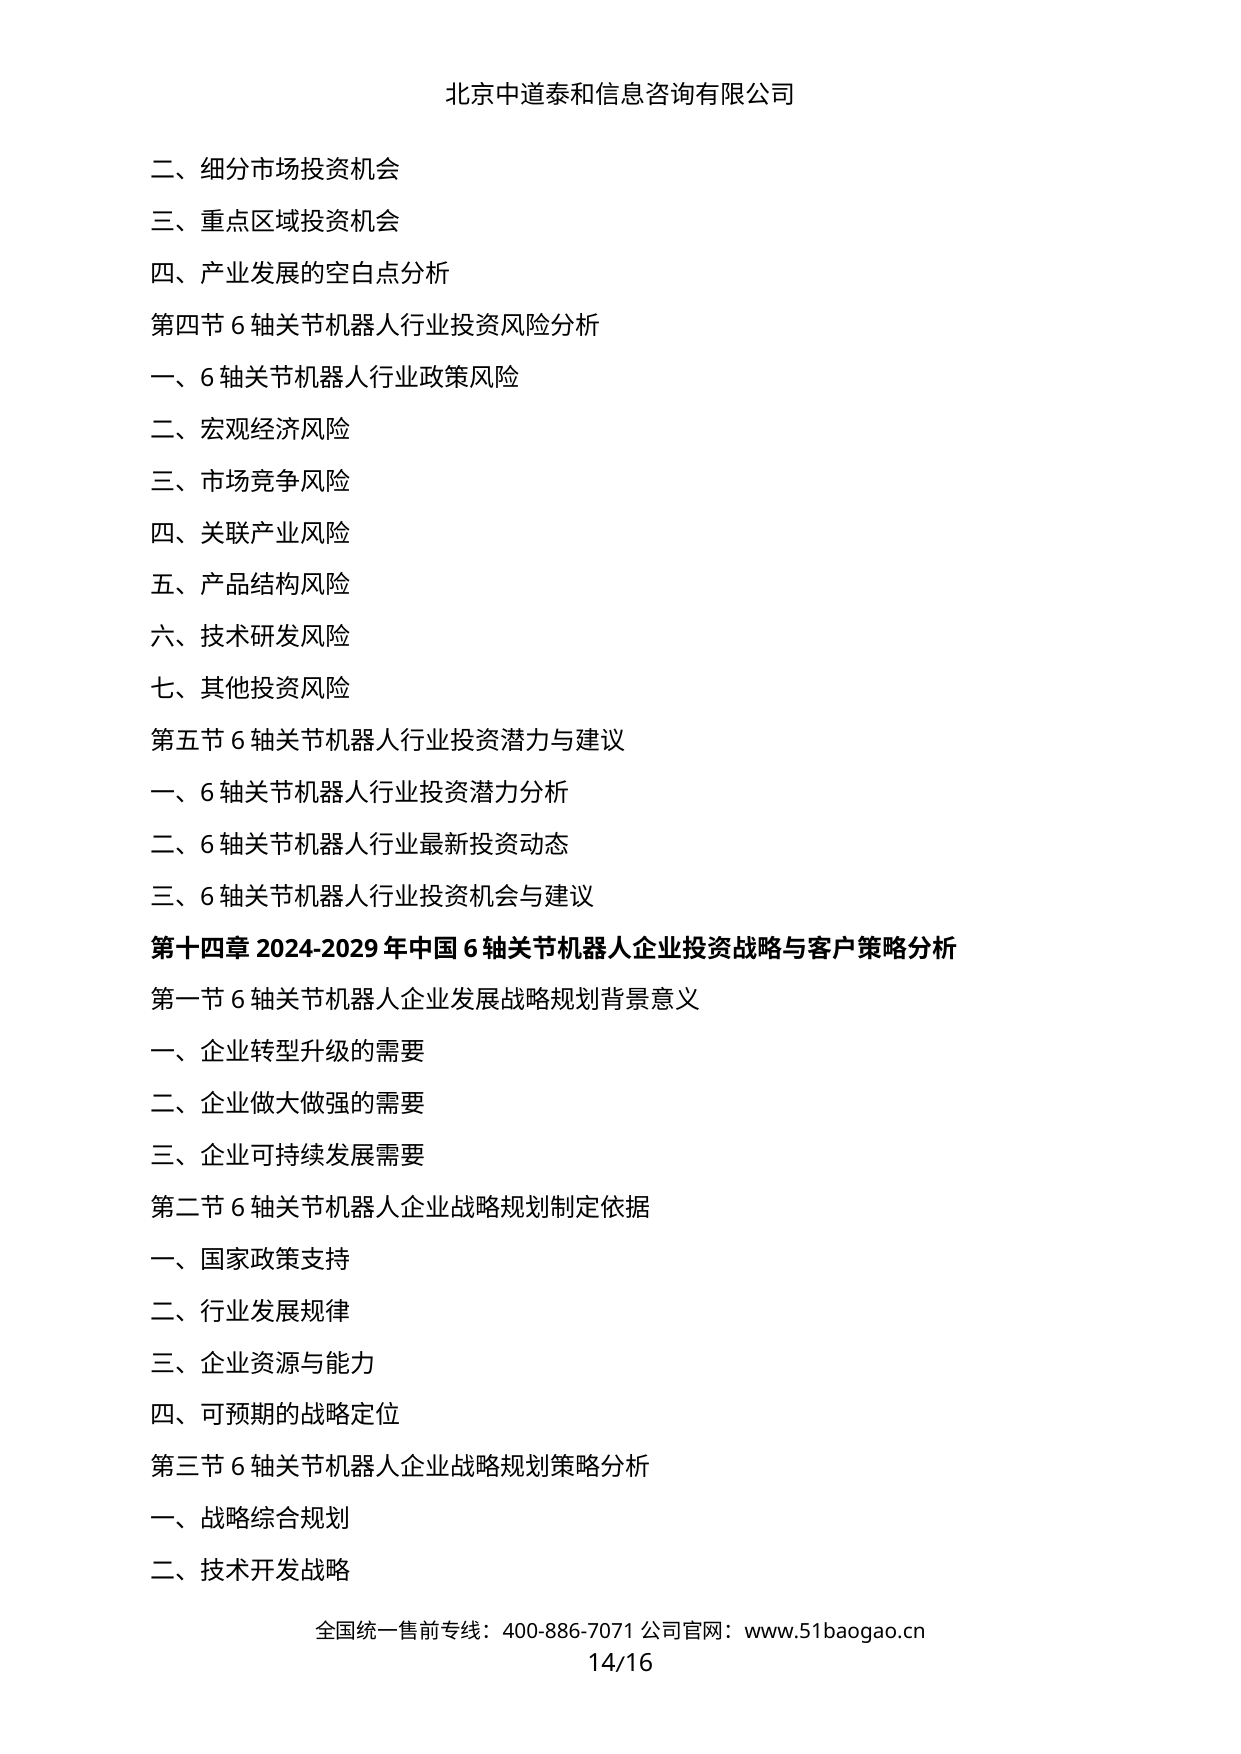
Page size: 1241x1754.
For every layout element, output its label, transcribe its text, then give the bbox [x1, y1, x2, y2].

text 六、技术研发风险 [150, 617, 1090, 653]
text 三、6轴关节机器人行业投资机会与建议 [150, 876, 1090, 912]
text 三、重点区域投资机会 [150, 202, 1090, 238]
text 二、企业做大做强的需要 [150, 1084, 1090, 1120]
text 一、6轴关节机器人行业投资潜力分析 [150, 772, 1090, 809]
text 第五节 6轴关节机器人行业投资潜力与建议 [150, 721, 1090, 757]
text 一、战略综合规划 [150, 1499, 1090, 1535]
text 第十四章 2024-2029年中国6轴关节机器人企业投资战略与客户策略分析 [150, 928, 1090, 964]
text 七、其他投资风险 [150, 669, 1090, 705]
text 二、行业发展规律 [150, 1291, 1090, 1327]
text 一、6轴关节机器人行业政策风险 [150, 357, 1090, 394]
text 一、企业转型升级的需要 [150, 1032, 1090, 1068]
text 一、国家政策支持 [150, 1239, 1090, 1276]
text 二、技术开发战略 [150, 1551, 1090, 1587]
text 三、企业可持续发展需要 [150, 1136, 1090, 1172]
text 三、企业资源与能力 [150, 1343, 1090, 1379]
text 二、6轴关节机器人行业最新投资动态 [150, 824, 1090, 861]
text 二、细分市场投资机会 [150, 150, 1090, 186]
text 第一节 6轴关节机器人企业发展战略规划背景意义 [150, 980, 1090, 1016]
text 三、市场竞争风险 [150, 461, 1090, 497]
text 二、宏观经济风险 [150, 409, 1090, 446]
text 四、关联产业风险 [150, 513, 1090, 549]
text 四、产业发展的空白点分析 [150, 254, 1090, 290]
text 第四节 6轴关节机器人行业投资风险分析 [150, 306, 1090, 342]
text 第三节 6轴关节机器人企业战略规划策略分析 [150, 1447, 1090, 1483]
text 第二节 6轴关节机器人企业战略规划制定依据 [150, 1187, 1090, 1224]
text 四、可预期的战略定位 [150, 1395, 1090, 1431]
text 五、产品结构风险 [150, 565, 1090, 601]
